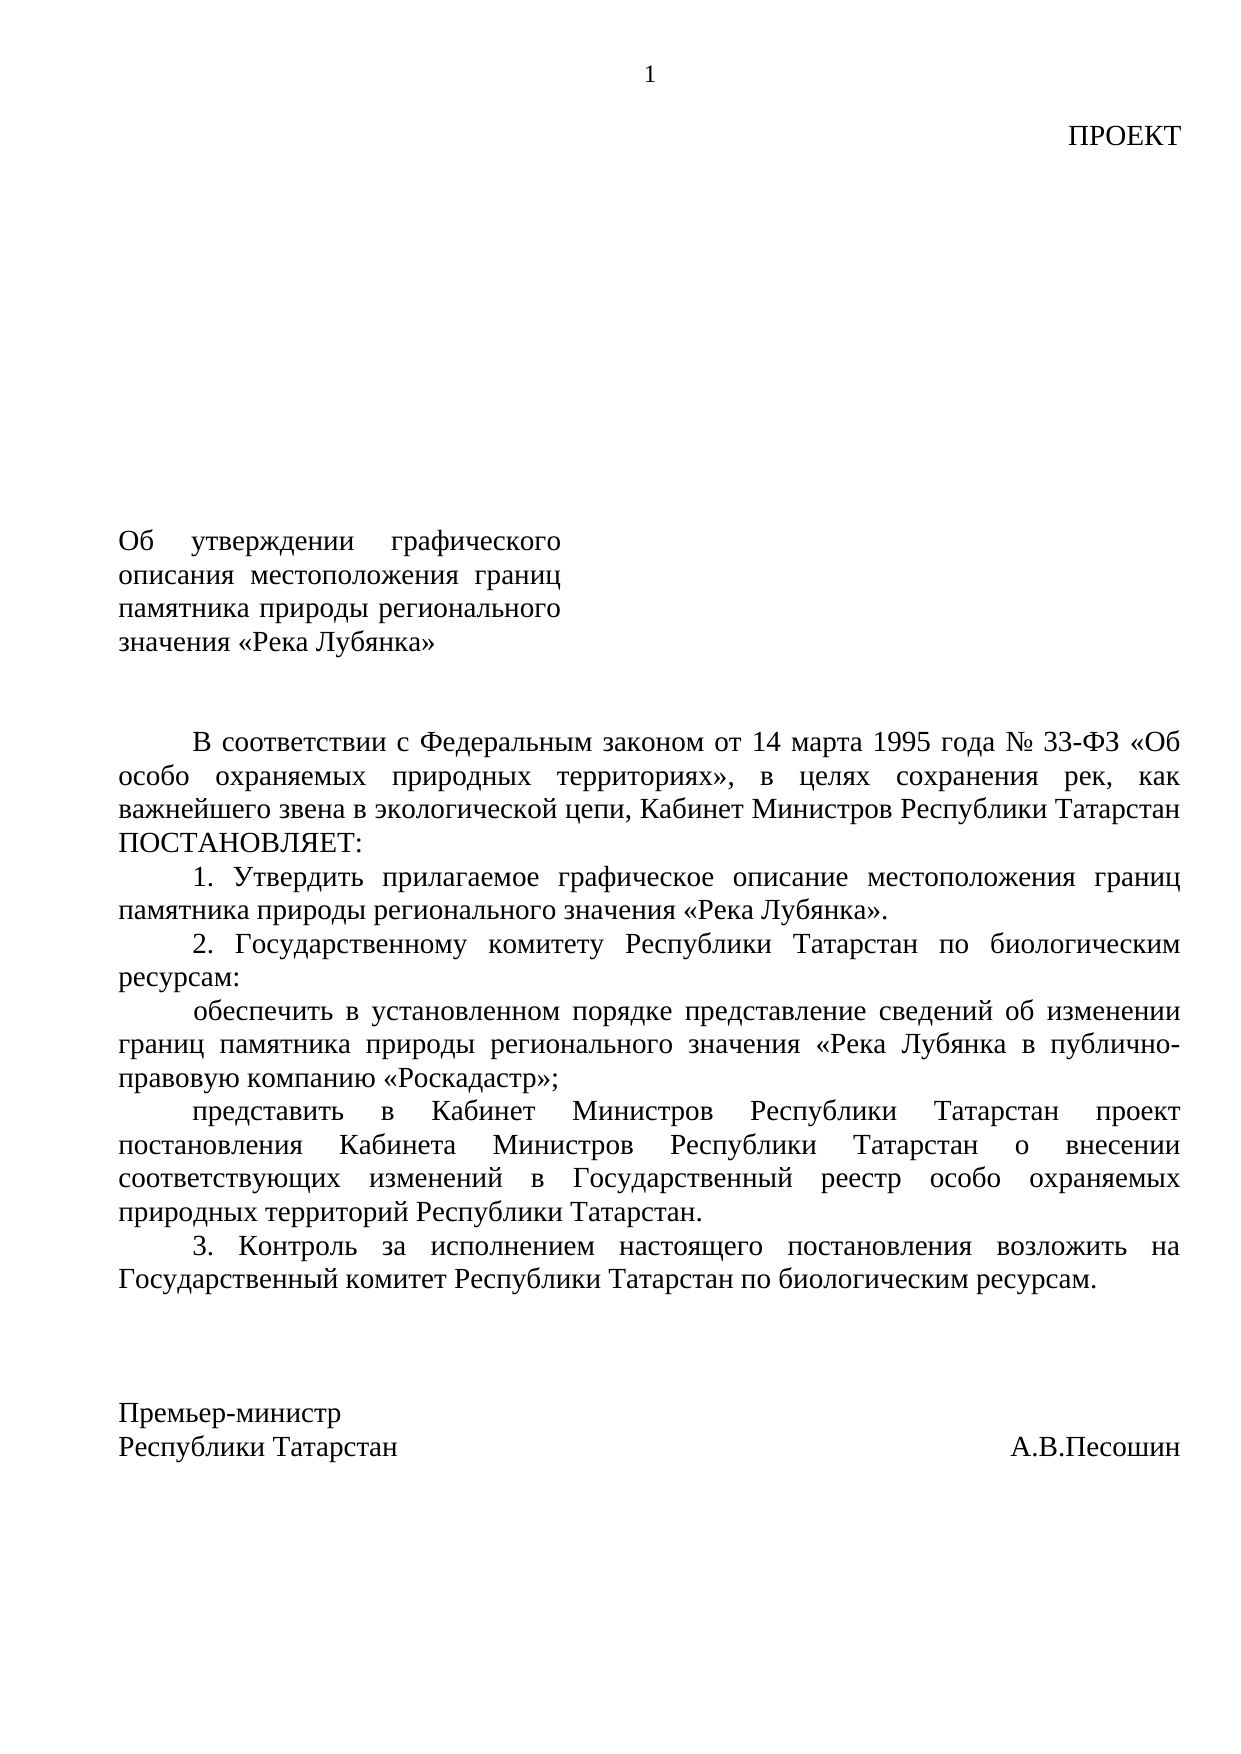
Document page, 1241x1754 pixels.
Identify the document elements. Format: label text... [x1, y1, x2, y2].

text 3. Контроль за исполнением настоящего постановления возложить на Государственный комитет Республики Татарстан по биологическим ресурсам. [118, 1228, 1181, 1295]
text ПРОЕКТ [118, 118, 1181, 152]
text Республики Татарстан А.В.Песошин [118, 1429, 1181, 1462]
text 2. Государственному комитету Республики Татарстан по биологическим ресурсам: [118, 926, 1181, 993]
text Премьер-министр [118, 1395, 1181, 1429]
text представить в Кабинет Министров Республики Татарстан проект постановления Кабинета Министров Республики Татарстан о внесении соответствующих изменений в Государственный реестр особо охраняемых природных территорий Республики Татарстан. [118, 1093, 1181, 1228]
text В соответствии с Федеральным законом от 14 марта 1995 года № 33-ФЗ «Об особо охраняемых природных территориях», в целях сохранения рек, как важнейшего звена в экологической цепи, Кабинет Министров Республики Татарстан ПОСТАНОВЛЯЕТ: [118, 724, 1181, 859]
text 1. Утвердить прилагаемое графическое описание местоположения границ памятника природы регионального значения «Река Лубянка». [118, 859, 1181, 926]
text обеспечить в установленном порядке представление сведений об изменении границ памятника природы регионального значения «Река Лубянка в публично-правовую компанию «Роскадастр»; [118, 993, 1181, 1093]
text Об утверждении графического описания местоположения границ памятника природы регионального значения «Река Лубянка» [118, 523, 561, 657]
